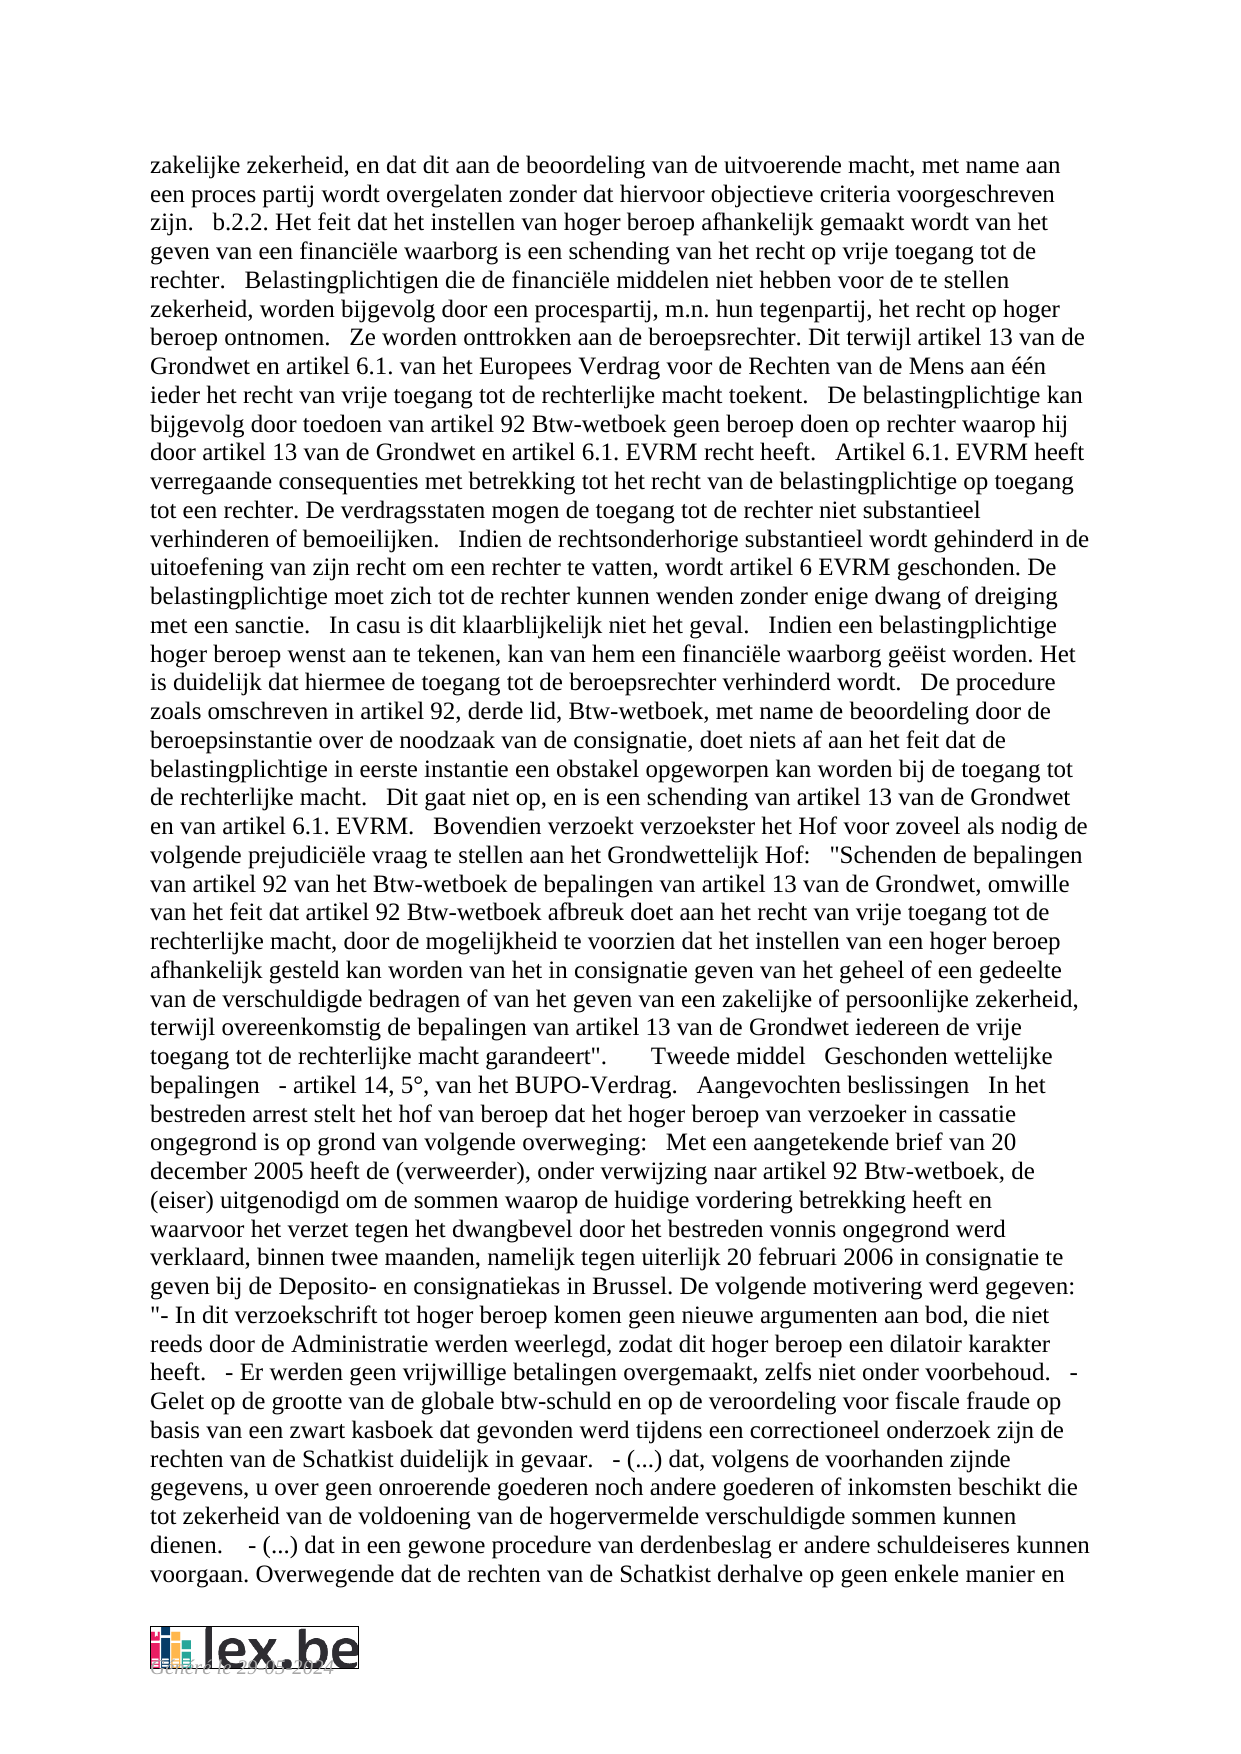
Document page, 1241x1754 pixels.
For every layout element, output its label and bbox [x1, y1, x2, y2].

picture [151, 1627, 358, 1668]
text [150, 150, 1090, 1587]
